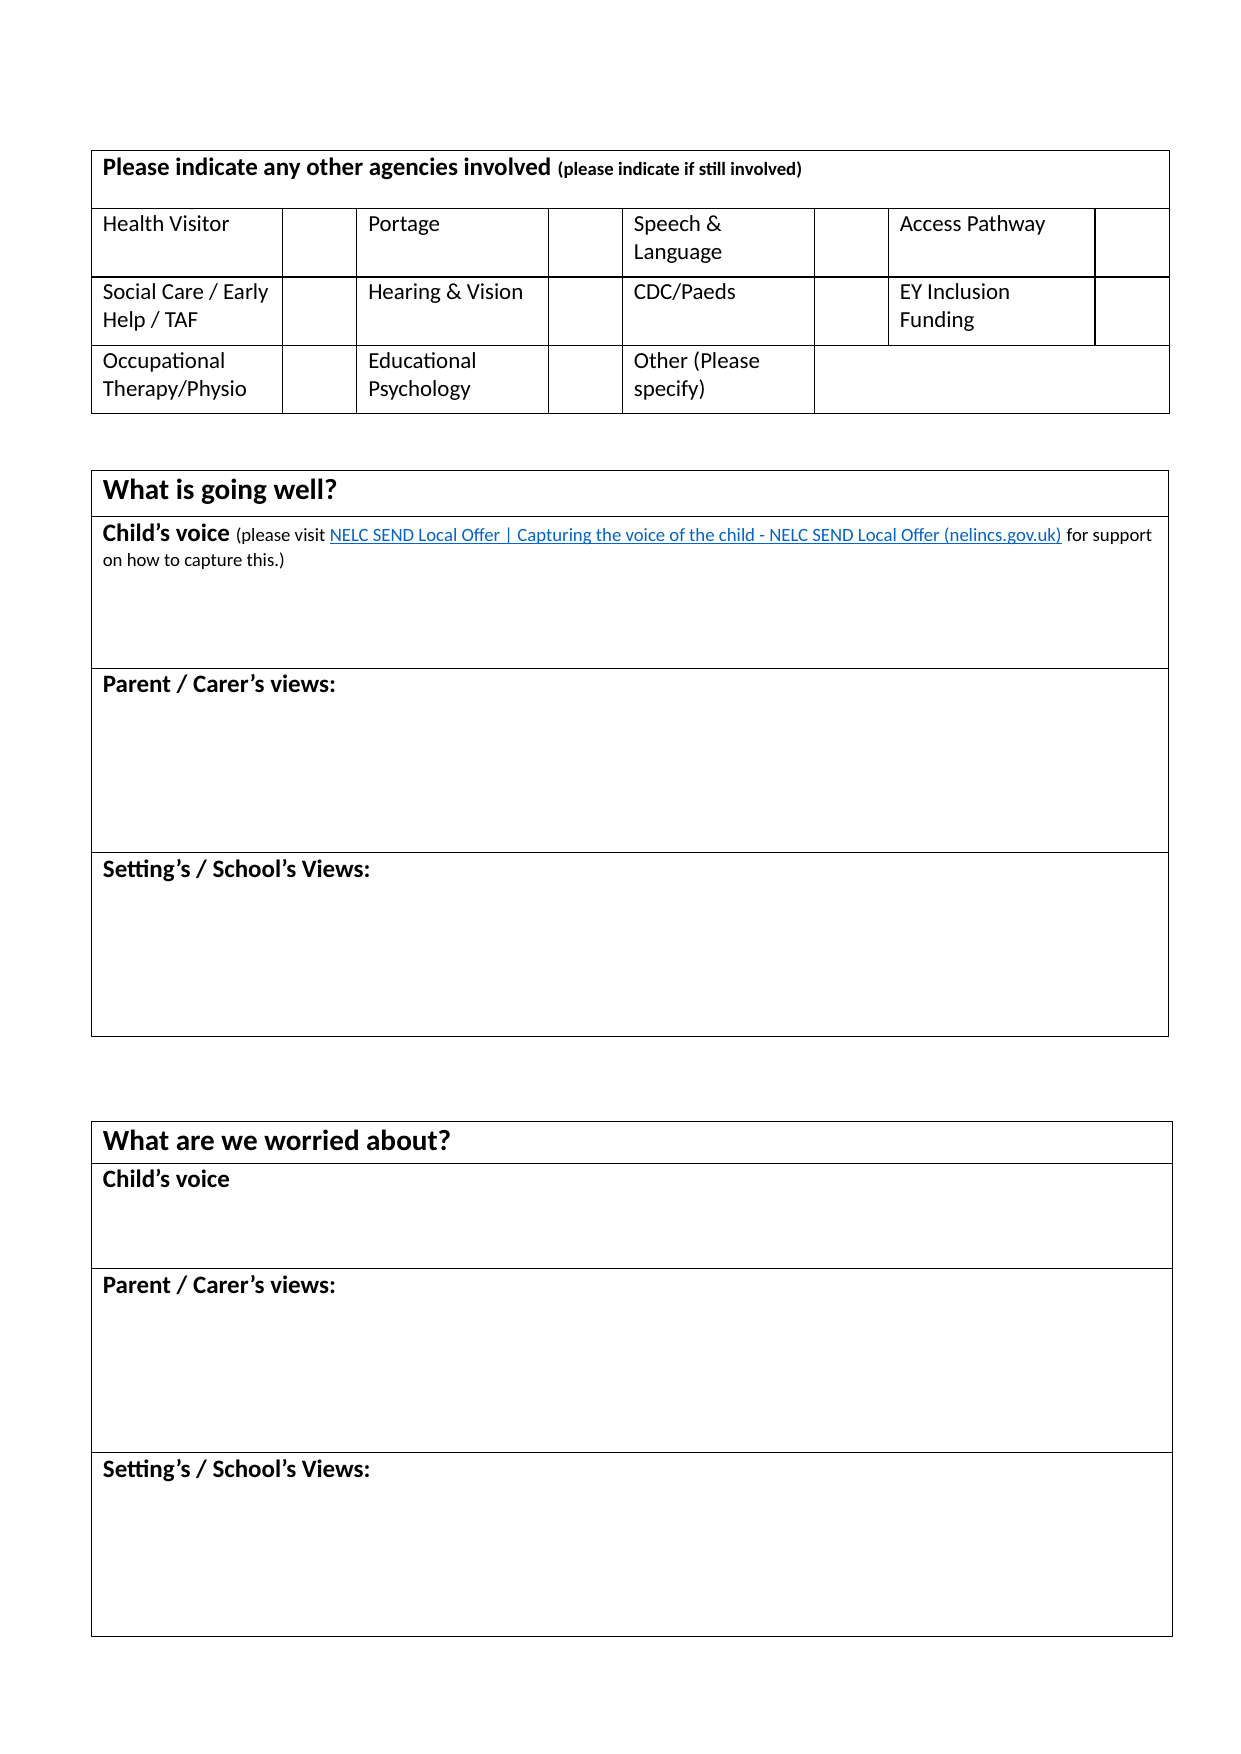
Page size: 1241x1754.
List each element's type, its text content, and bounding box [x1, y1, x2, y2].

table_cell [283, 209, 356, 276]
table_header What is going well? [92, 471, 1168, 516]
table_cell [283, 346, 356, 413]
table_cell EY Inclusion Funding [889, 278, 1094, 345]
table_cell Occupational Therapy/Physio [92, 346, 282, 413]
table_cell CDC/Paeds [623, 278, 814, 345]
table_cell Setting’s / School’s Views: [92, 853, 1168, 1036]
table_cell Social Care / Early Help / TAF [92, 278, 282, 345]
table_cell [815, 209, 888, 276]
table_cell Access Pathway [889, 209, 1094, 276]
table_cell [549, 278, 622, 345]
table_cell [815, 278, 888, 345]
table_cell Setting’s / School’s Views: [92, 1453, 1172, 1636]
table_header What are we worried about? [92, 1122, 1172, 1162]
table_cell [815, 346, 1169, 413]
table_cell Parent / Carer’s views: [92, 669, 1168, 852]
table_cell Health Visitor [92, 209, 282, 276]
table_cell Child’s voice [92, 1164, 1172, 1268]
table_cell Portage [357, 209, 548, 276]
table_cell [1096, 209, 1169, 276]
table_cell Other (Please specify) [623, 346, 814, 413]
table_header Please indicate any other agencies involved (please indicate if still involved) [92, 151, 1169, 208]
table_cell [1096, 278, 1169, 345]
table_cell [549, 346, 622, 413]
table_cell Educational Psychology [357, 346, 548, 413]
table_cell [549, 209, 622, 276]
table_cell Parent / Carer’s views: [92, 1269, 1172, 1452]
table_cell Child’s voice (please visit NELC SEND Local Offer | Capturing the voice of the child - NELC SEND Local Offer (nelincs.gov.uk) for support on how to capture this.) [92, 517, 1168, 667]
table_cell [283, 278, 356, 345]
table_cell Speech & Language [623, 209, 814, 276]
table_cell Hearing & Vision [357, 278, 548, 345]
